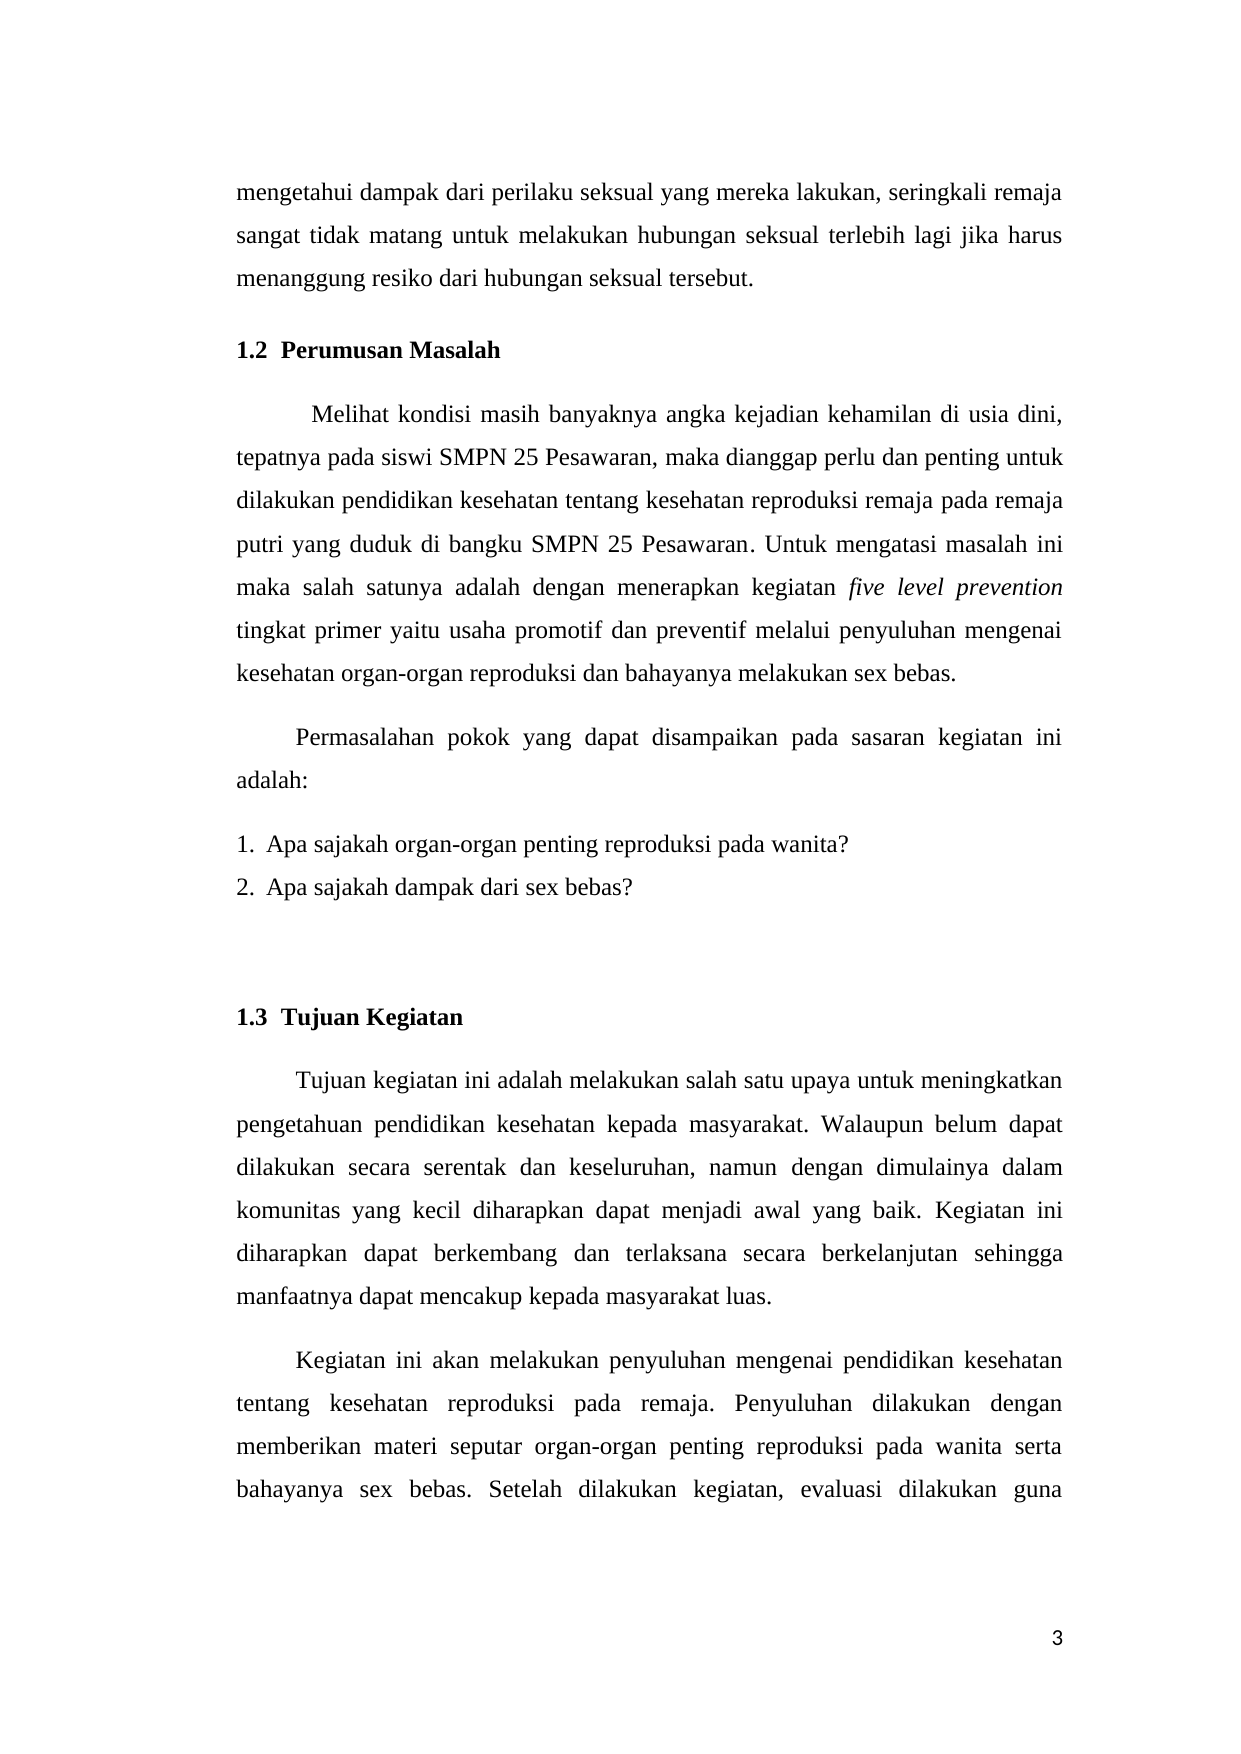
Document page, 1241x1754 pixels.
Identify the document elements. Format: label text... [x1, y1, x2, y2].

list Apa sajakah organ-organ penting reproduksi pada wanita? [236, 829, 1063, 858]
list Perumusan Masalah [236, 335, 1063, 364]
text Tujuan kegiatan ini adalah melakukan salah satu upaya untuk meningkatkan pengetahuan pendidikan kesehatan kepada masyarakat. Walaupun belum dapat dilakukan secara serentak dan keseluruhan, namun dengan dimulainya dalam komunitas yang kecil diharapkan dapat menjadi awal yang baik. Kegiatan ini diharapkan dapat berkembang dan terlaksana secara berkelanjutan sehingga manfaatnya dapat mencakup kepada masyarakat luas. [236, 1066, 1063, 1310]
list Tujuan Kegiatan [236, 1002, 1063, 1030]
text Melihat kondisi masih banyaknya angka kejadian kehamilan di usia dini, tepatnya pada siswi SMPN 25 Pesawaran, maka dianggap perlu dan penting untuk dilakukan pendidikan kesehatan tentang kesehatan reproduksi remaja pada remaja putri yang duduk di bangku SMPN 25 Pesawaran. Untuk mengatasi masalah ini maka salah satunya adalah dengan menerapkan kegiatan five level prevention tingkat primer yaitu usaha promotif dan preventif melalui penyuluhan mengenai kesehatan organ-organ reproduksi dan bahayanya melakukan sex bebas. [236, 399, 1063, 687]
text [236, 1345, 1063, 1503]
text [236, 177, 1063, 292]
text Permasalahan pokok yang dapat disampaikan pada sasaran kegiatan ini adalah: [236, 722, 1063, 794]
list Apa sajakah dampak dari sex bebas? [236, 872, 1063, 901]
